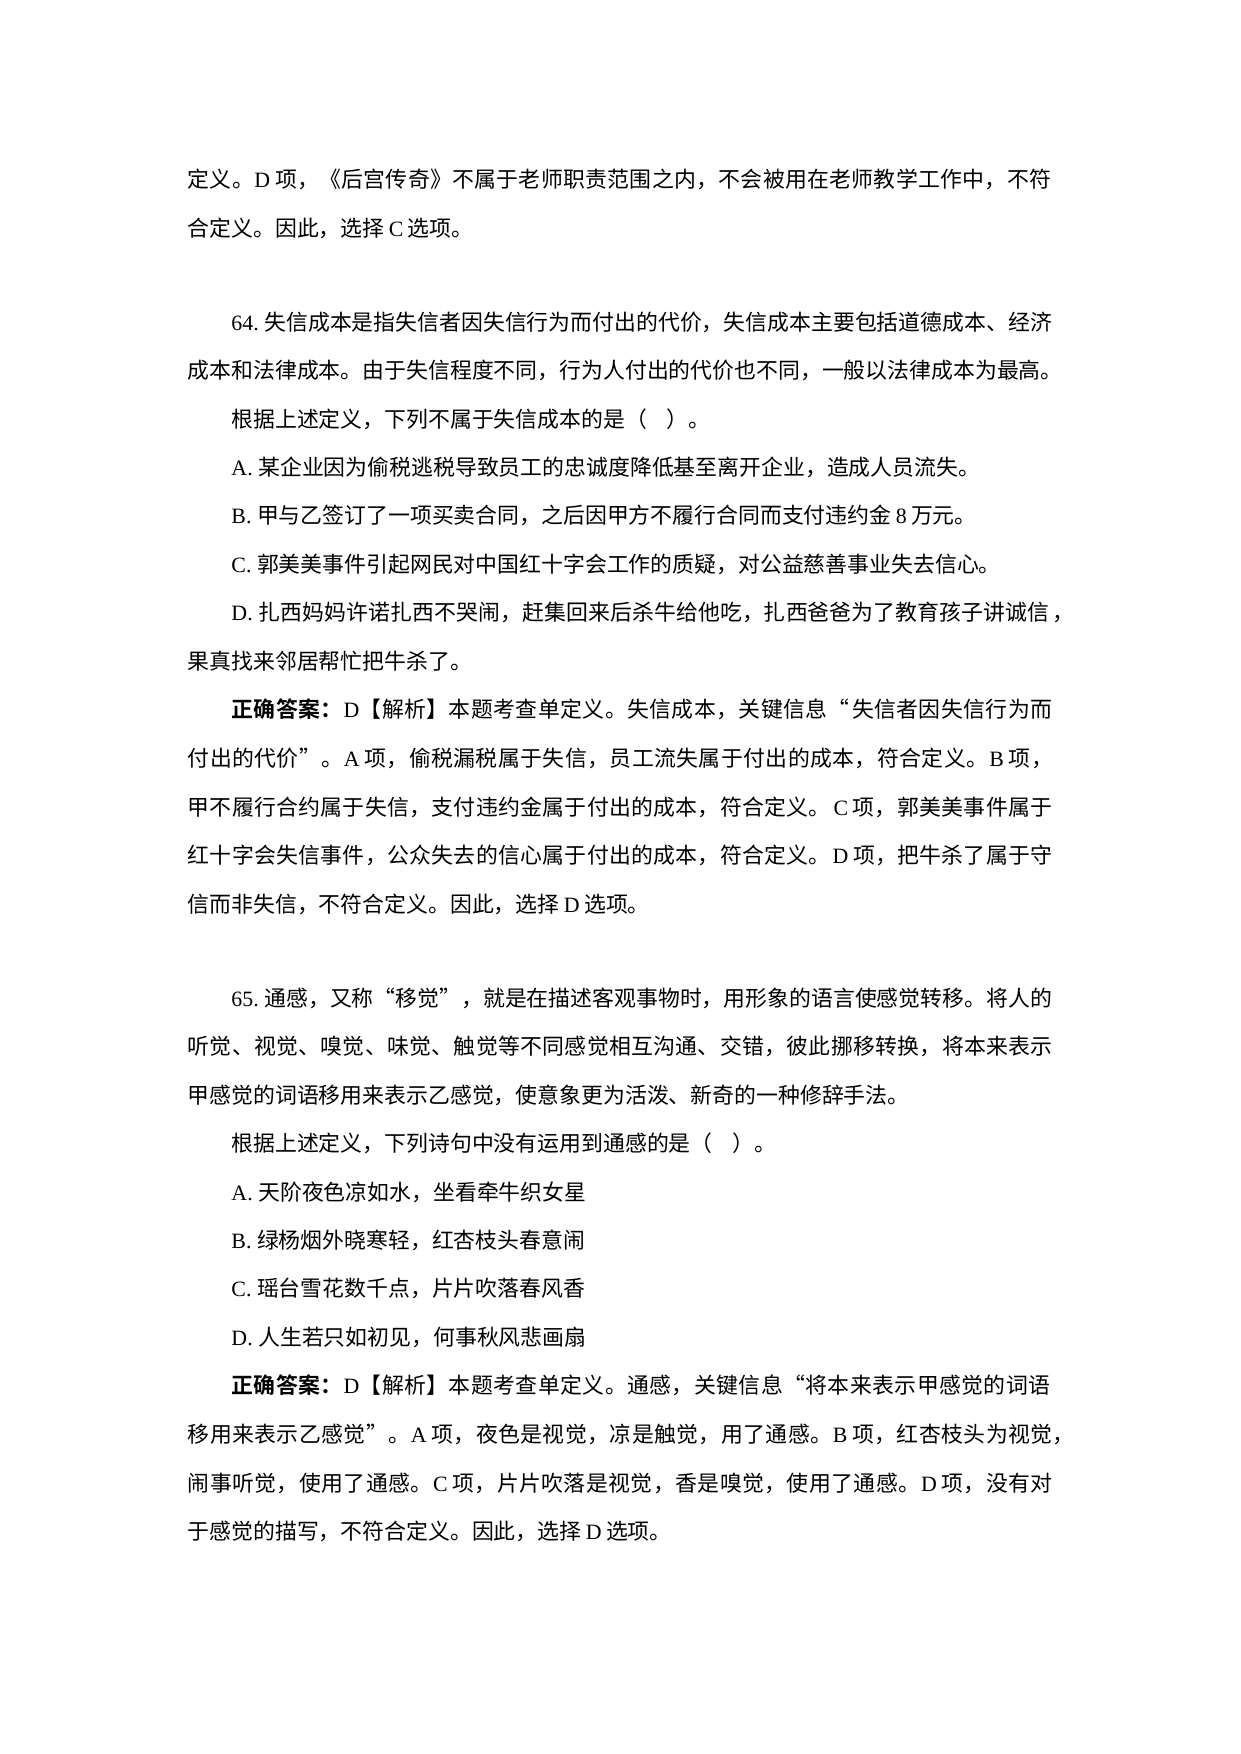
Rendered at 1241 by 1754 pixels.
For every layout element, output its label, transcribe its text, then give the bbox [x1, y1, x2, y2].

text B. 甲与乙签订了一项买卖合同，之后因甲方不履行合同而支付违约金8万元。 [187, 498, 1053, 530]
text 根据上述定义，下列诗句中没有运用到通感的是（ ）。 [187, 1126, 1053, 1158]
text 正确答案：D【解析】本题考查单定义。失信成本，关键信息“失信者因失信行为而付出的代价”。A项，偷税漏税属于失信，员工流失属于付出的成本，符合定义。B项，甲不履行合约属于失信，支付违约金属于付出的成本，符合定义。C项，郭美美事件属于红十字会失信事件，公众失去的信心属于付出的成本，符合定义。D项，把牛杀了属于守信而非失信，不符合定义。因此，选择D选项。 [187, 692, 1053, 919]
text B. 绿杨烟外晓寒轻，红杏枝头春意闹 [187, 1223, 1053, 1255]
text A. 天阶夜色凉如水，坐看牵牛织女星 [187, 1174, 1053, 1207]
text D. 扎西妈妈许诺扎西不哭闹，赶集回来后杀牛给他吃，扎西爸爸为了教育孩子讲诚信，果真找来邻居帮忙把牛杀了。 [187, 594, 1053, 676]
text 65. 通感，又称“移觉”，就是在描述客观事物时，用形象的语言使感觉转移。将人的听觉、视觉、嗅觉、味觉、触觉等不同感觉相互沟通、交错，彼此挪移转换，将本来表示甲感觉的词语移用来表示乙感觉，使意象更为活泼、新奇的一种修辞手法。 [187, 980, 1053, 1110]
text C. 瑶台雪花数千点，片片吹落春风香 [187, 1271, 1053, 1303]
text 根据上述定义，下列不属于失信成本的是（ ）。 [187, 401, 1053, 434]
text A. 某企业因为偷税逃税导致员工的忠诚度降低基至离开企业，造成人员流失。 [187, 449, 1053, 482]
text C. 郭美美事件引起网民对中国红十字会工作的质疑，对公益慈善事业失去信心。 [187, 546, 1053, 579]
text 正确答案：D【解析】本题考查单定义。通感，关键信息“将本来表示甲感觉的词语移用来表示乙感觉”。A项，夜色是视觉，凉是触觉，用了通感。B项，红杏枝头为视觉，闹事听觉，使用了通感。C项，片片吹落是视觉，香是嗅觉，使用了通感。D项，没有对于感觉的描写，不符合定义。因此，选择D选项。 [187, 1368, 1053, 1546]
text D. 人生若只如初见，何事秋风悲画扇 [187, 1319, 1053, 1352]
text 64. 失信成本是指失信者因失信行为而付出的代价，失信成本主要包括道德成本、经济成本和法律成本。由于失信程度不同，行为人付出的代价也不同，一般以法律成本为最高。 [187, 304, 1053, 385]
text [187, 162, 1053, 243]
